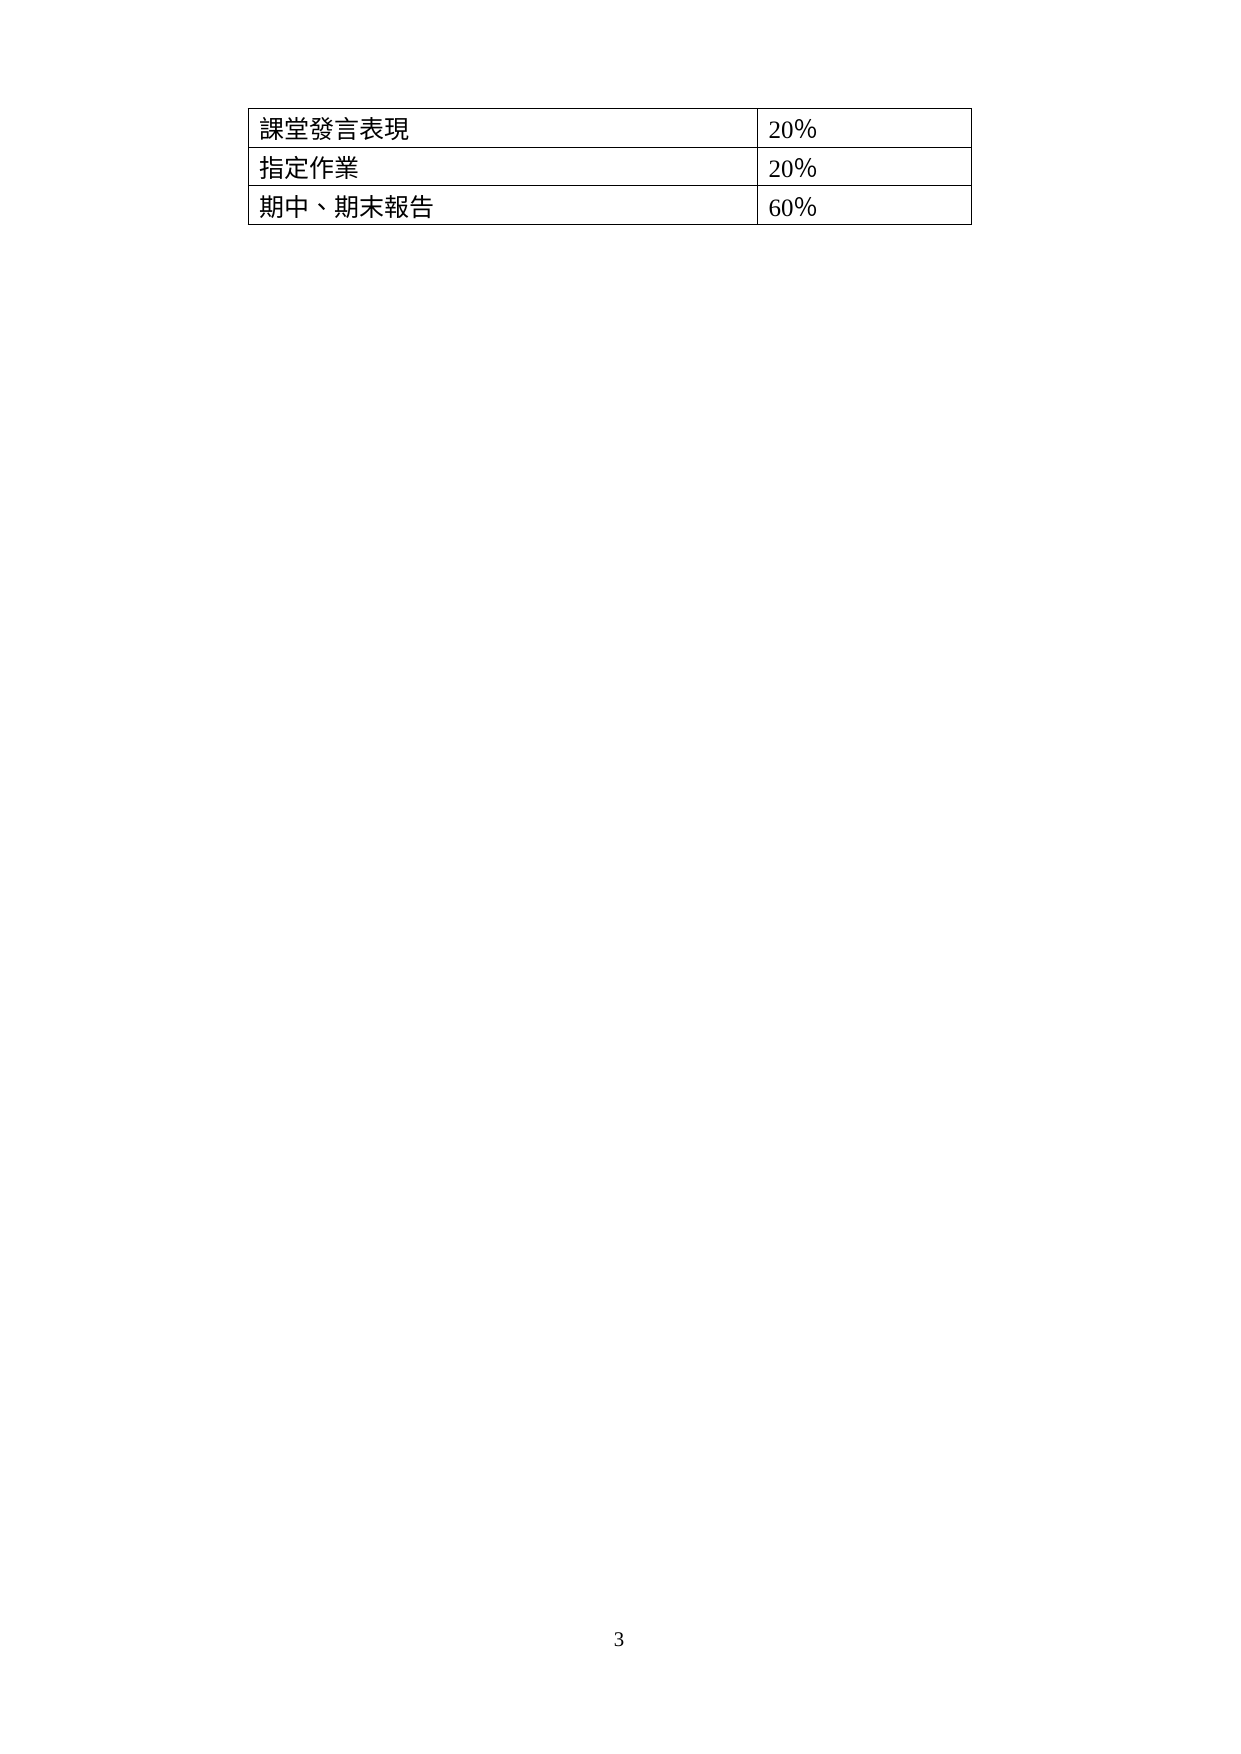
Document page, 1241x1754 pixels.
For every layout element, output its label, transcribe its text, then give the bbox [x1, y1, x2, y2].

table_header 20％ [758, 109, 971, 147]
table_cell 60％ [758, 186, 971, 224]
table_cell 指定作業 [249, 148, 757, 185]
table_header 課堂發言表現 [249, 109, 757, 147]
table_cell 20％ [758, 148, 971, 185]
table_cell 期中、期末報告 [249, 186, 757, 224]
